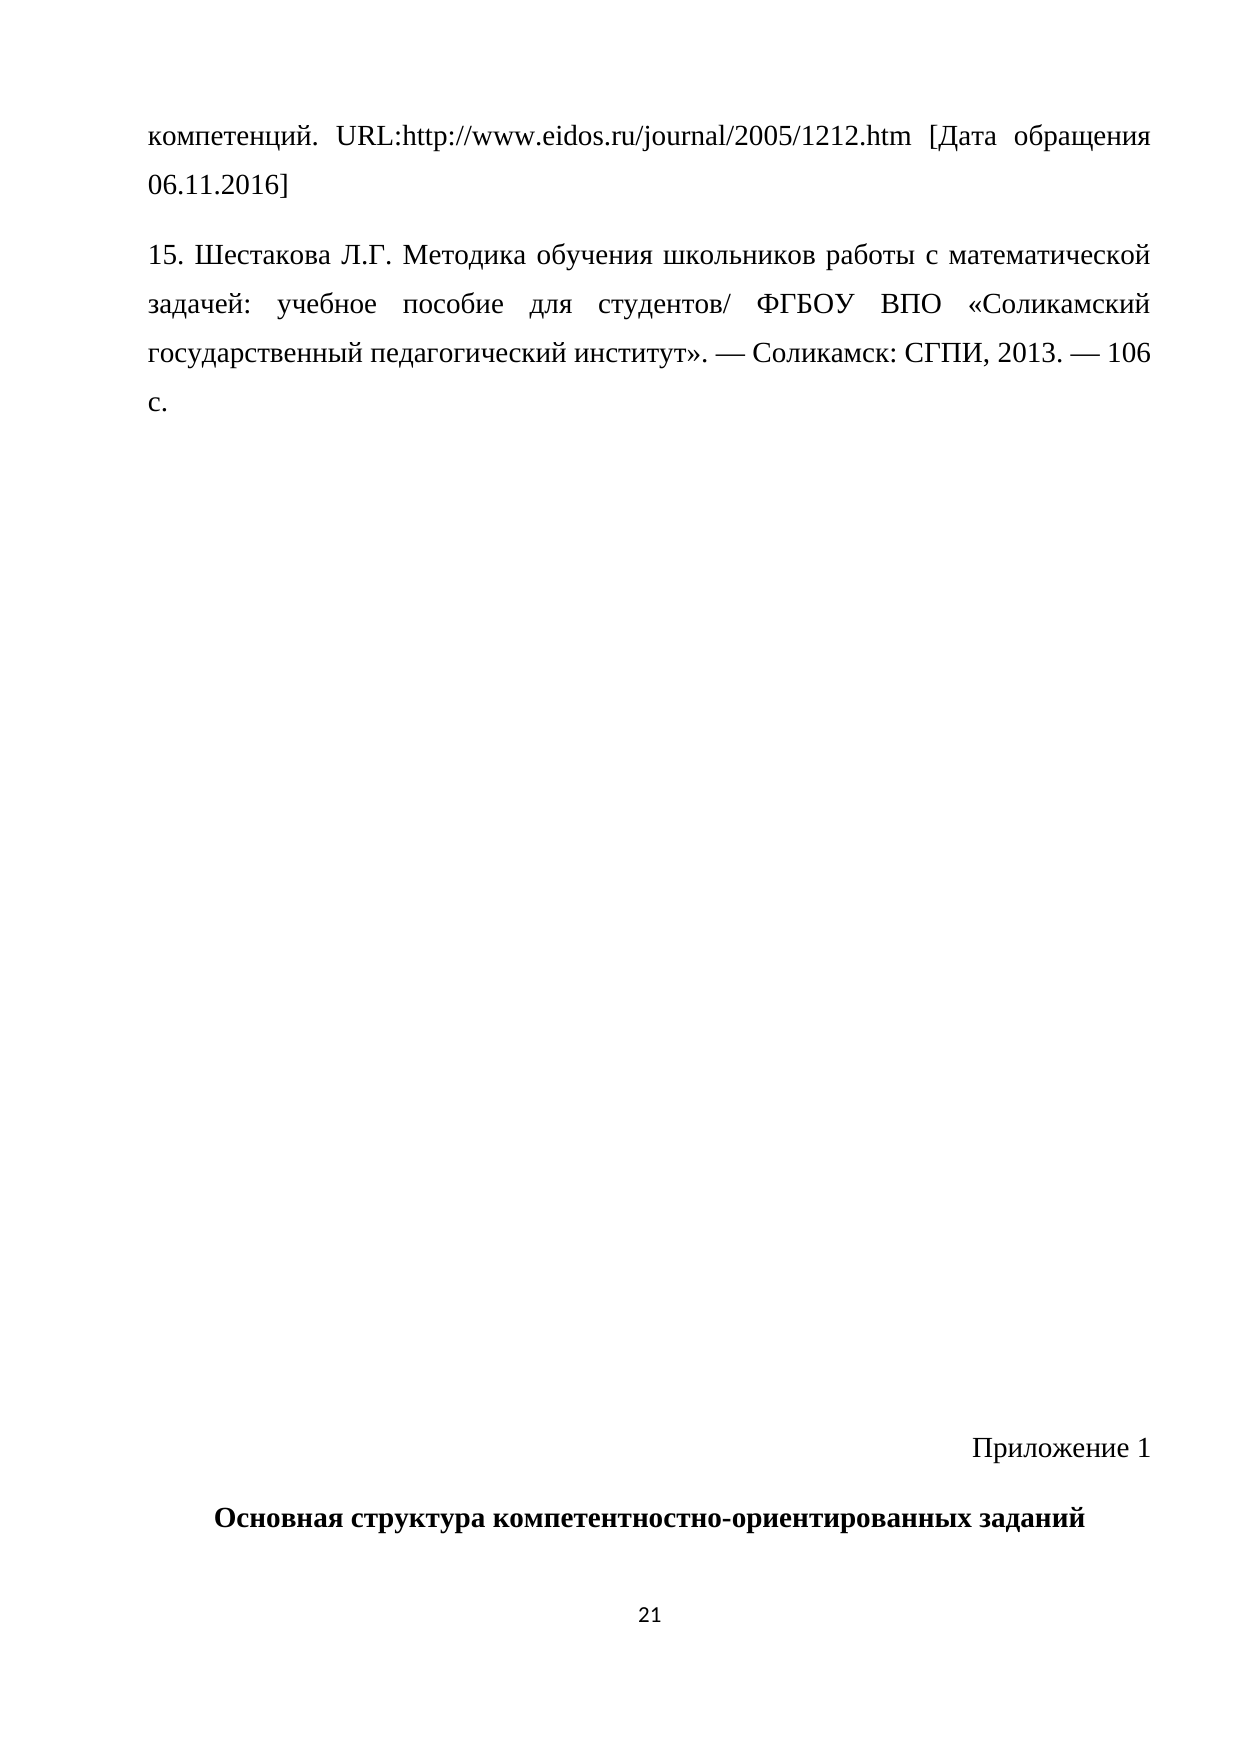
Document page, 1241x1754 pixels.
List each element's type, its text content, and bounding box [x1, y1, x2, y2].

text Основная структура компетентностно-ориентированных заданий [148, 1500, 1151, 1534]
text Приложение 1 [148, 1431, 1151, 1464]
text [148, 118, 1151, 201]
text 15. Шестакова Л.Г. Методика обучения школьников работы с математической задачей: учебное пособие для студентов/ ФГБОУ ВПО «Соликамский государственный педагогический институт». — Соликамск: СГПИ, 2013. — 106 с. [148, 237, 1151, 417]
